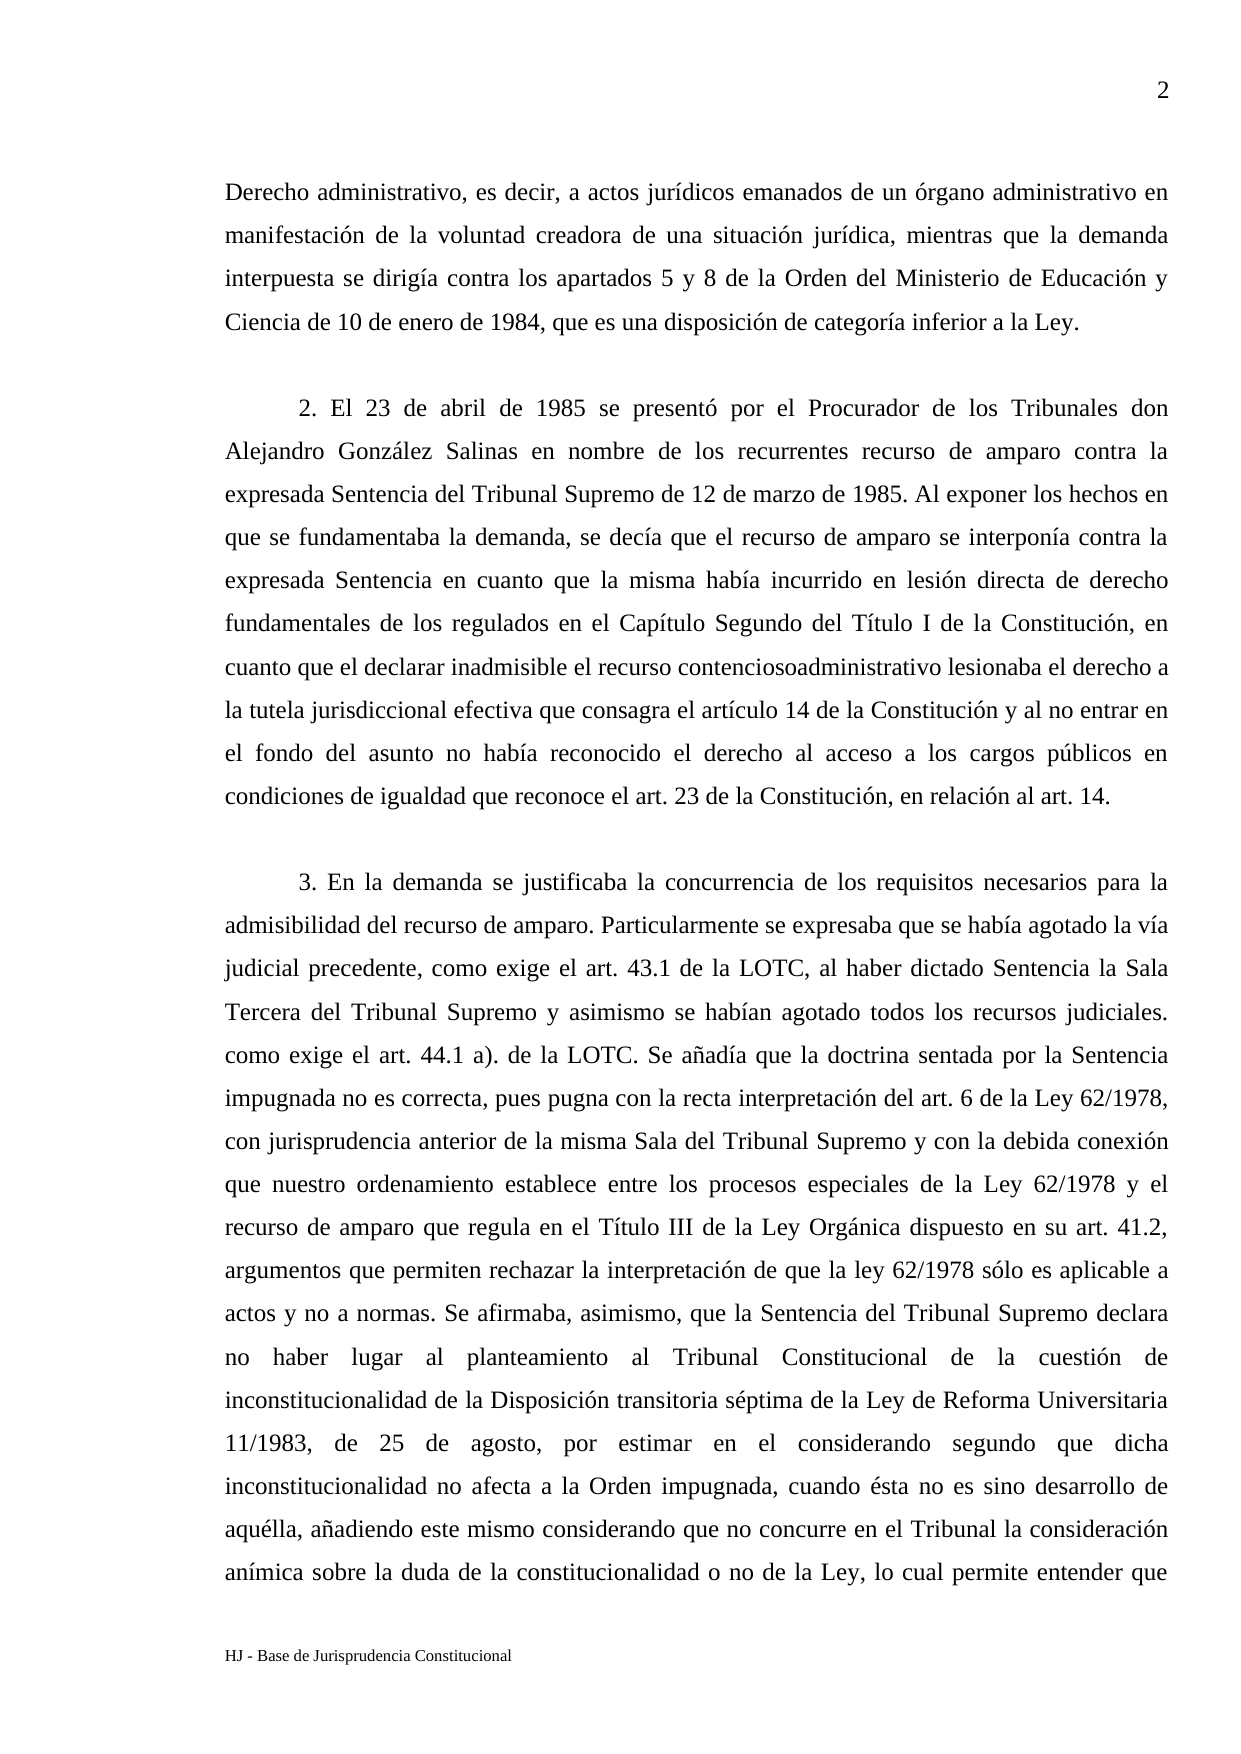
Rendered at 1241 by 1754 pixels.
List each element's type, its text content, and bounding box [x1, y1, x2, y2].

text 2. El 23 de abril de 1985 se presentó por el Procurador de los Tribunales don Alejandro González Salinas en nombre de los recurrentes recurso de amparo contra la expresada Sentencia del Tribunal Supremo de 12 de marzo de 1985. Al exponer los hechos en que se fundamentaba la demanda, se decía que el recurso de amparo se interponía contra la expresada Sentencia en cuanto que la misma había incurrido en lesión directa de derecho fundamentales de los regulados en el Capítulo Segundo del Título I de la Constitución, en cuanto que el declarar inadmisible el recurso contenciosoadministrativo lesionaba el derecho a la tutela jurisdiccional efectiva que consagra el artículo 14 de la Constitución y al no entrar en el fondo del asunto no había reconocido el derecho al acceso a los cargos públicos en condiciones de igualdad que reconoce el art. 23 de la Constitución, en relación al art. 14. [224, 393, 1169, 810]
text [224, 177, 1169, 335]
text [224, 867, 1169, 1586]
